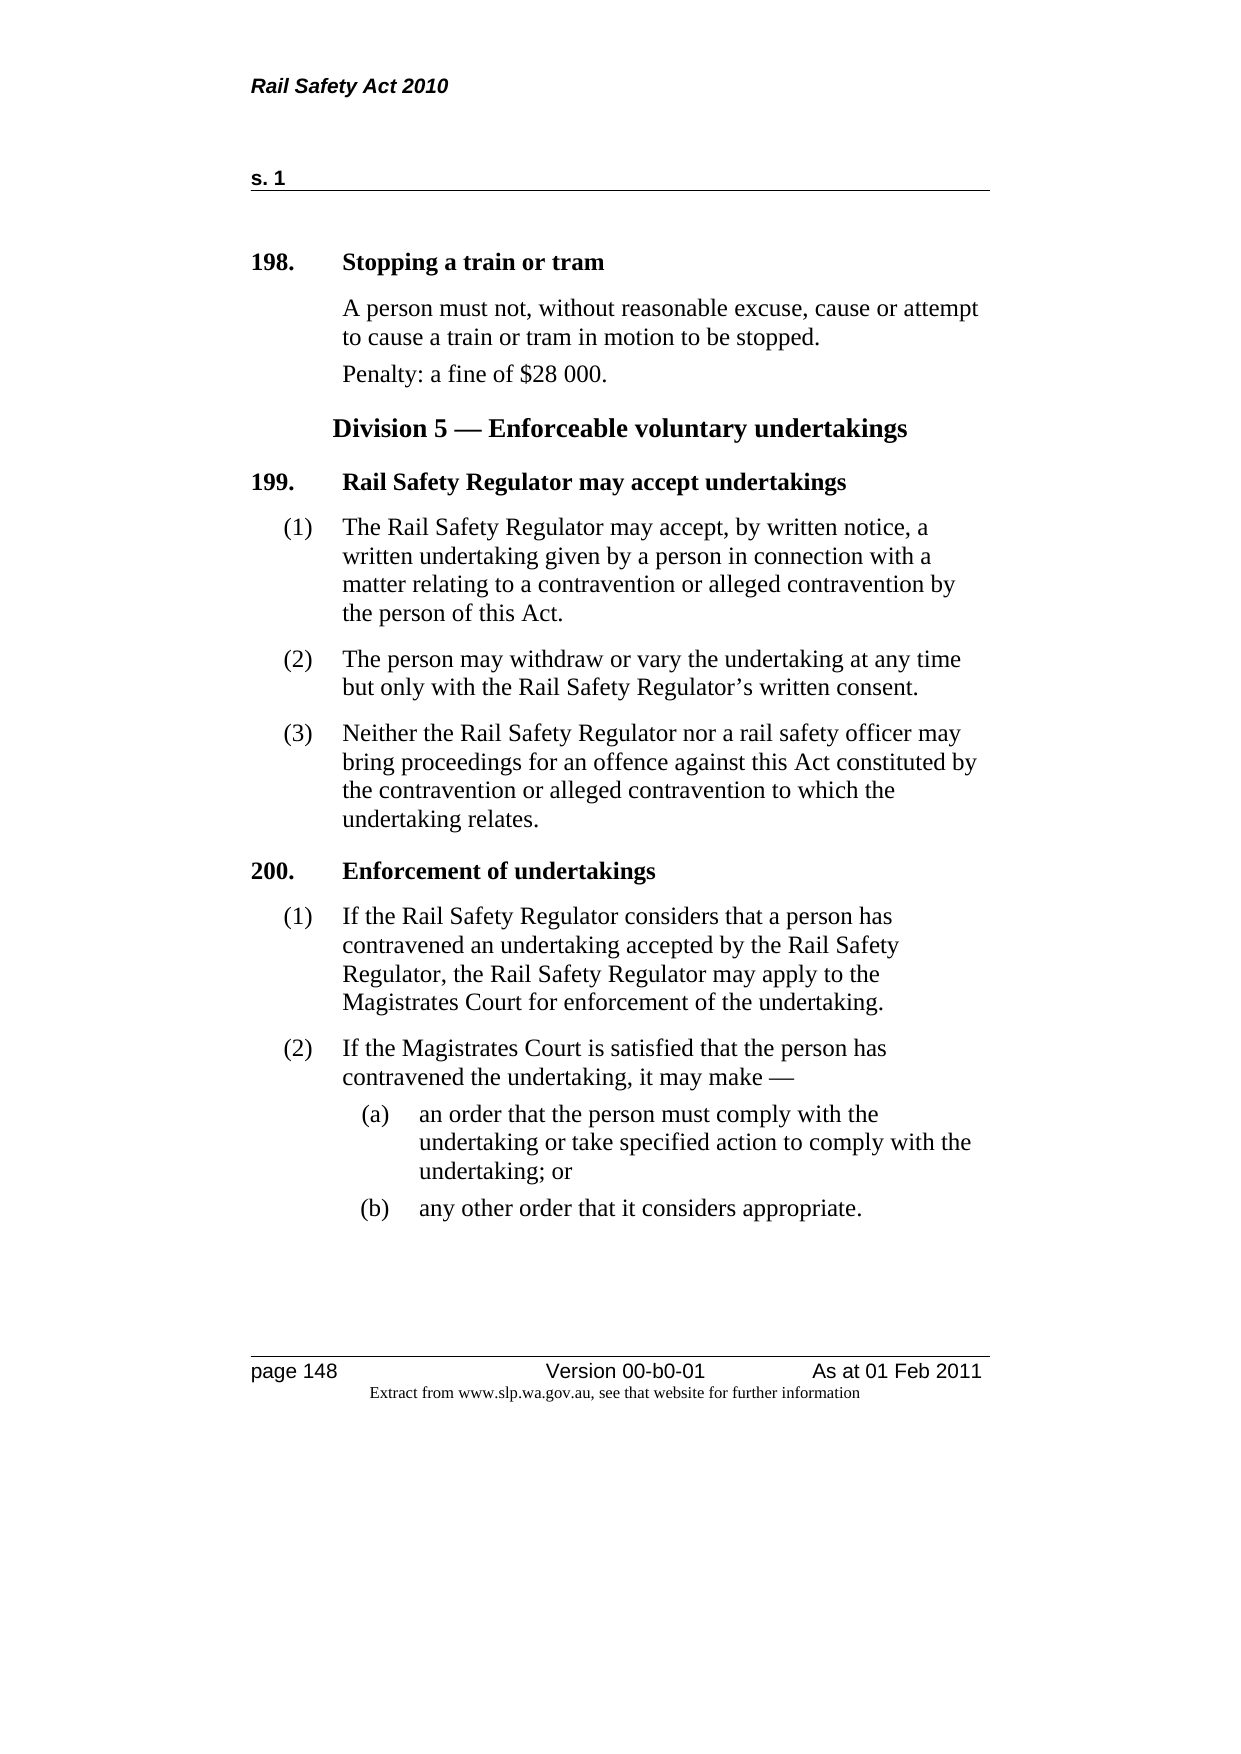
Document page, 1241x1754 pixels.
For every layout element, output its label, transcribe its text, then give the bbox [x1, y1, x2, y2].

text (1) If the Rail Safety Regulator considers that a person has contravened an undertaking accepted by the Rail Safety Regulator, the Rail Safety Regulator may apply to the Magistrates Court for enforcement of the undertaking. [251, 901, 990, 1016]
subtitle 199. Rail Safety Regulator may accept undertakings [251, 467, 990, 495]
text (2) If the Magistrates Court is satisfied that the person has contravened the undertaking, it may make — [251, 1033, 990, 1090]
text (2) The person may withdraw or vary the undertaking at any time but only with the Rail Safety Regulator’s written consent. [251, 644, 990, 701]
text Penalty: a fine of $28 000. [251, 359, 990, 387]
subtitle Division 5 — Enforceable voluntary undertakings [251, 412, 990, 444]
subtitle 198. Stopping a train or tram [251, 247, 990, 276]
text (3) Neither the Rail Safety Regulator nor a rail safety officer may bring proceedings for an offence against this Act constituted by the contravention or alleged contravention to which the undertaking relates. [251, 718, 990, 833]
subtitle 200. Enforcement of undertakings [251, 856, 990, 884]
text (b) any other order that it considers appropriate. [251, 1193, 990, 1222]
text A person must not, without reasonable excuse, cause or attempt to cause a train or tram in motion to be stopped. [251, 293, 990, 350]
text (1) The Rail Safety Regulator may accept, by written notice, a written undertaking given by a person in connection with a matter relating to a contravention or alleged contravention by the person of this Act. [251, 512, 990, 627]
text (a) an order that the person must comply with the undertaking or take specified action to comply with the undertaking; or [251, 1099, 990, 1185]
